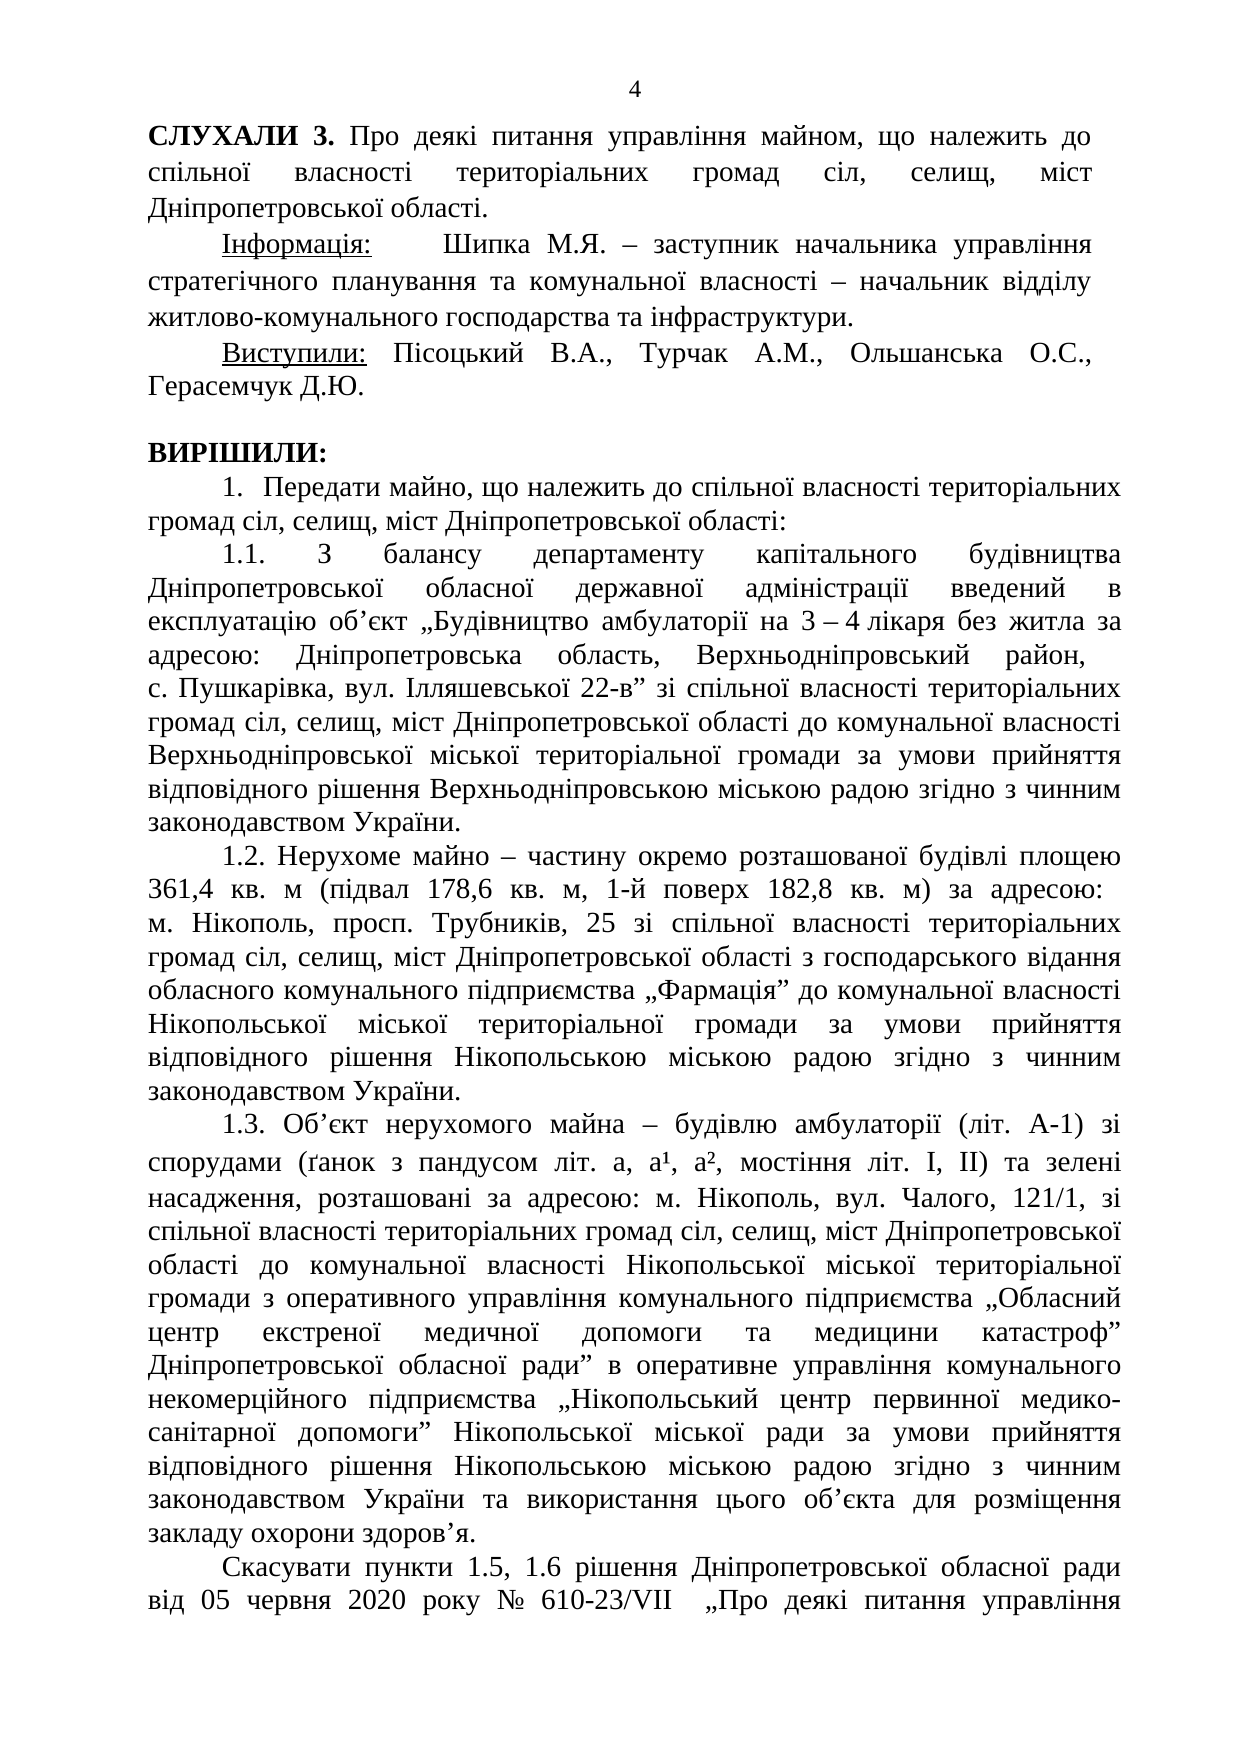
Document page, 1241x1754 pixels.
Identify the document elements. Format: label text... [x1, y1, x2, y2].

text СЛУХАЛИ 3. Про деякі питання управління майном, що належить до спільної власності територіальних громад сіл, селищ, міст Дніпропетровської області. [148, 118, 1093, 224]
text ВИРІШИЛИ: [148, 436, 1093, 469]
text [148, 1549, 1122, 1616]
text 1.--Передати майно, що належить до спільної власності територіальних громад сіл, селищ, міст Дніпропетровської області: [148, 469, 1122, 536]
text 1.2. Нерухоме майно ‒ частину окремо розташованої будівлі площею 361,4 кв. м (підвал 178,6 кв. м, 1-й поверх 182,8 кв. м) за адресою: м. Нікополь, просп. Трубників, 25 зі спільної власності територіальних громад сіл, селищ, міст Дніпропетровської області з господарського відання обласного комунального підприємства „Фармація” до комунальної власності Нікопольської міської територіальної громади за умови прийняття відповідного рішення Нікопольською міською радою згідно з чинним законодавством України. [148, 838, 1122, 1106]
text 1.3. Об’єкт нерухомого майна ‒ будівлю амбулаторії (літ. А-1) зі спорудами (ґанок з пандусом літ. а, а¹, а², мостіння літ. І, ІІ) та зелені насадження, розташовані за адресою: м. Нікополь, вул. Чалого, 121/1, зі спільної власності територіальних громад сіл, селищ, міст Дніпропетровської області до комунальної власності Нікопольської міської територіальної громади з оперативного управління комунального підприємства „Обласний центр екстреної медичної допомоги та медицини катастроф” Дніпропетровської обласної ради” в оперативне управління комунального некомерційного підприємства „Нікопольський центр первинної медико-санітарної допомоги” Нікопольської міської ради за умови прийняття відповідного рішення Нікопольською міською радою згідно з чинним законодавством України та використання цього об’єкта для розміщення закладу охорони здоров’я. [148, 1106, 1122, 1549]
text Виступили: Пісоцький В.А., Турчак А.М., Ольшанська О.С., Герасемчук Д.Ю. [148, 335, 1093, 402]
text 1.1. З балансу департаменту капітального будівництва Дніпропетровської обласної державної адміністрації введений в експлуатацію об’єкт „Будівництво амбулаторії на 3 ‒ 4 лікаря без житла за адресою: Дніпропетровська область, Верхньодніпровський район, с. Пушкарівка, вул. Ілляшевської 22-в” зі спільної власності територіальних громад сіл, селищ, міст Дніпропетровської області до комунальної власності Верхньодніпровської міської територіальної громади за умови прийняття відповідного рішення Верхньодніпровською міською радою згідно з чинним законодавством України. [148, 536, 1122, 838]
text Інформація: Шипка М.Я. – заступник начальника управління стратегічного планування та комунальної власності – начальник відділу житлово-комунального господарства та інфраструктури. [148, 227, 1093, 332]
